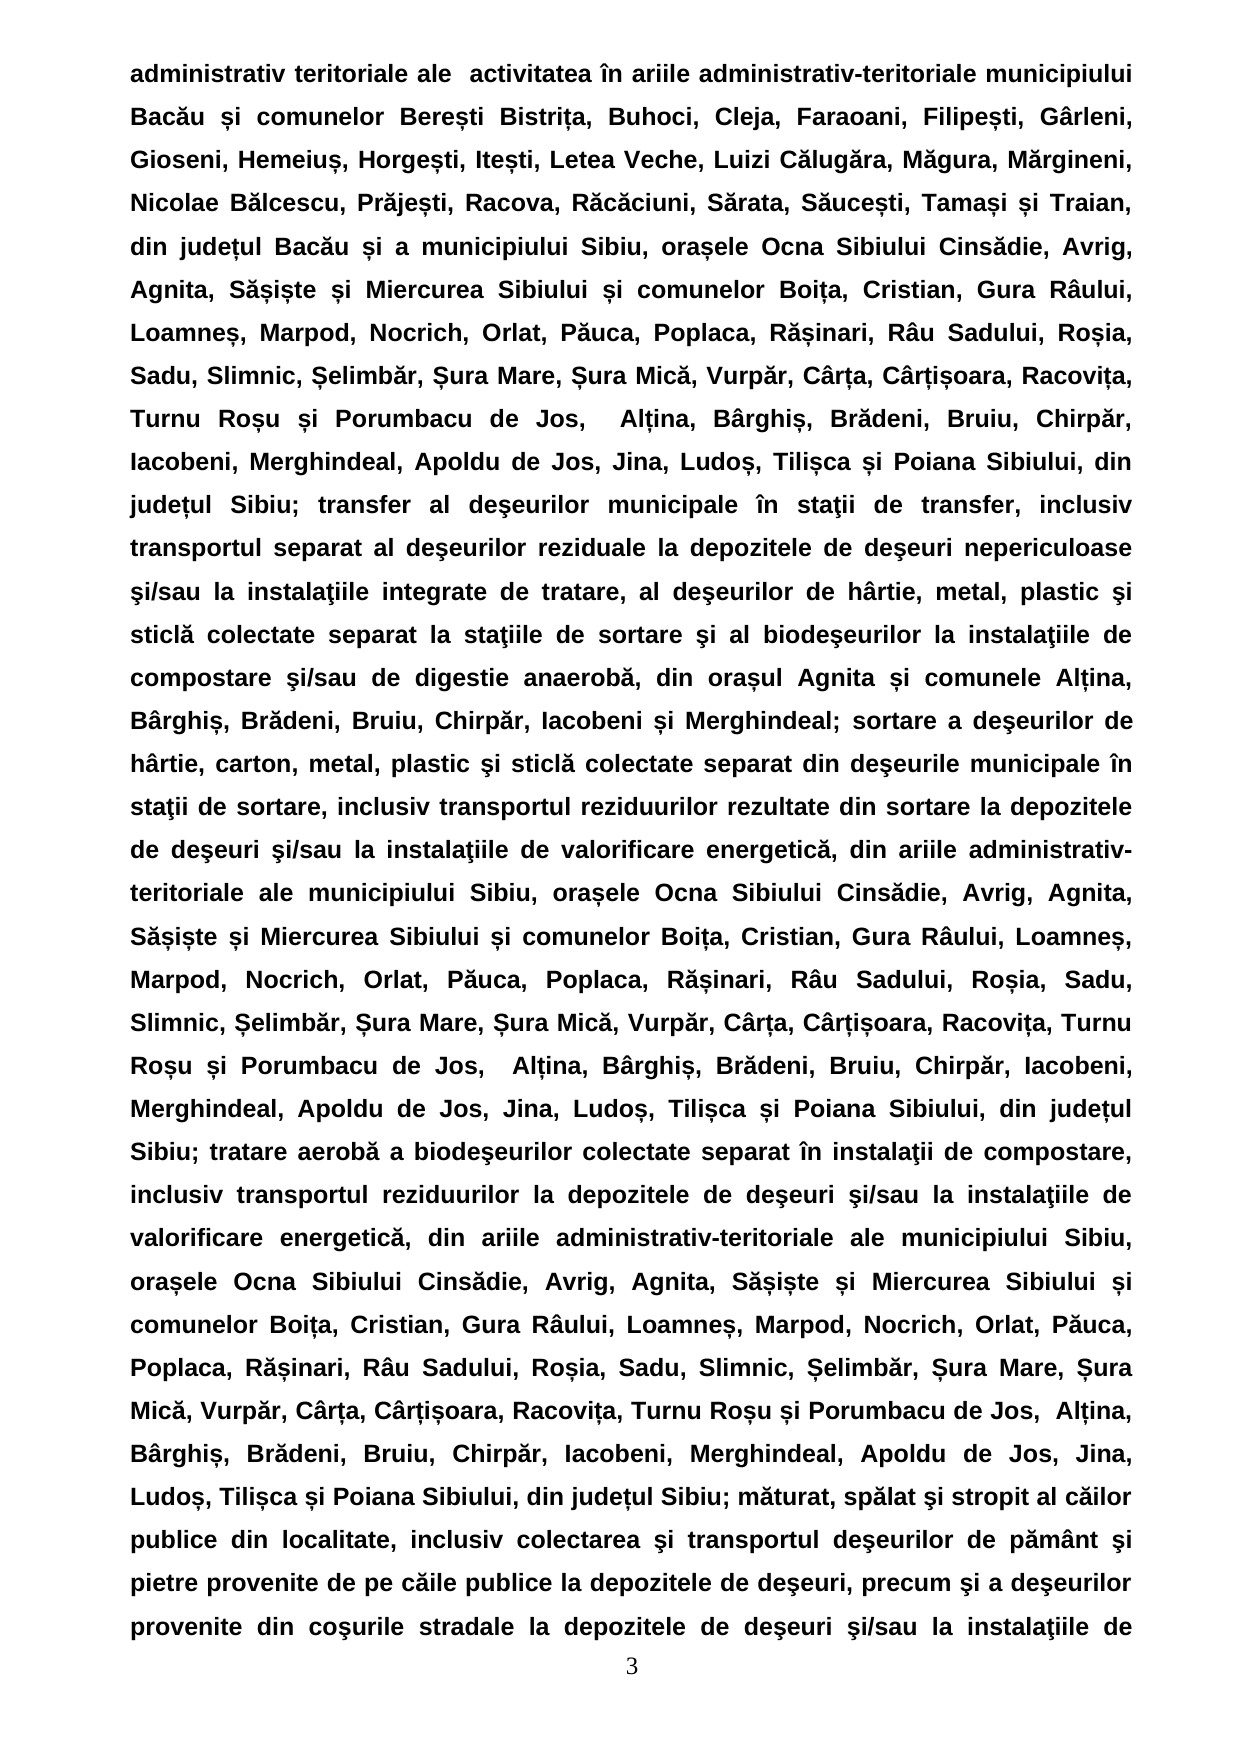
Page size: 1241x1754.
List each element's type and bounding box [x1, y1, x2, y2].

list [130, 59, 1134, 1640]
